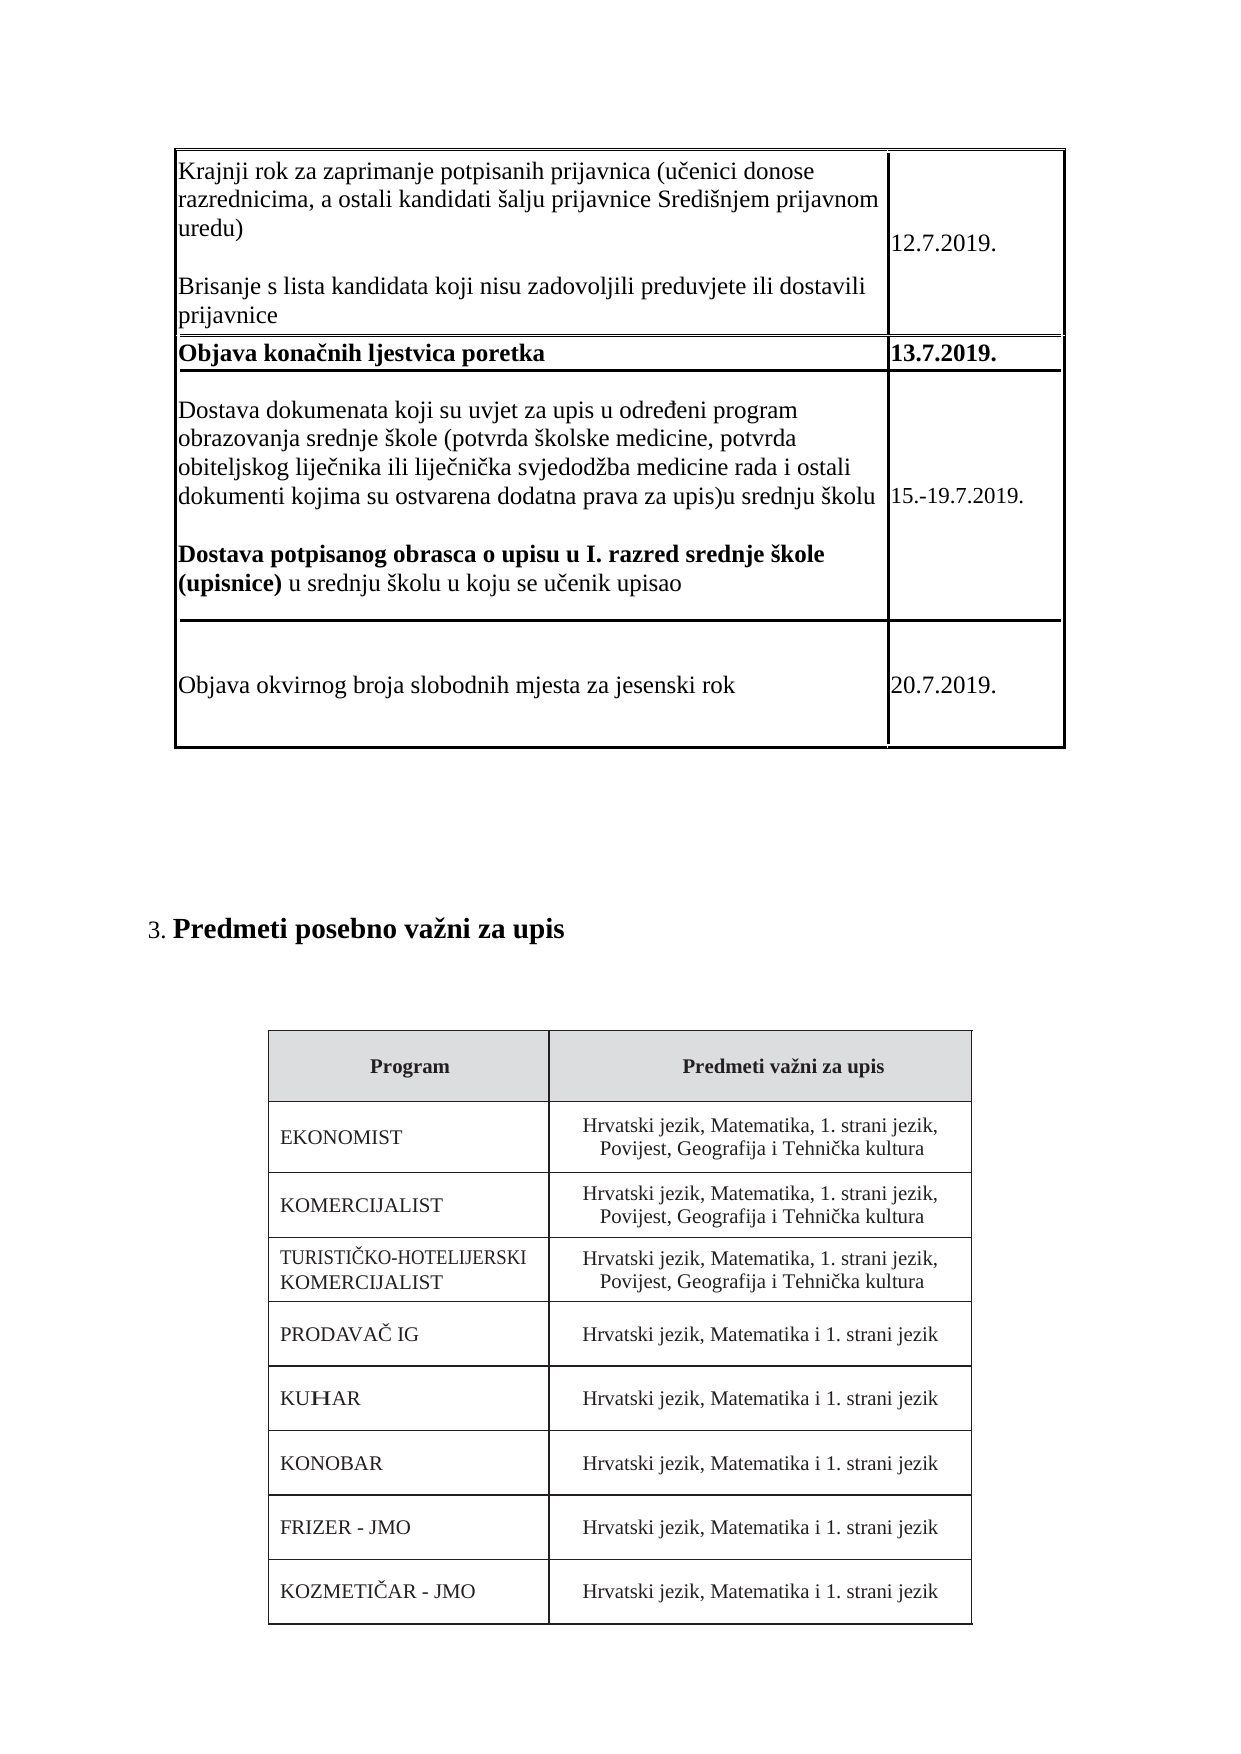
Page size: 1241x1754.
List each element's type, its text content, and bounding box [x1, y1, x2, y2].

table_cell Hrvatski jezik, Matematika i 1. strani jezik [550, 1431, 971, 1494]
table_cell EKONOMIST [269, 1102, 548, 1172]
table_cell Hrvatski jezik, Matematika i 1. strani jezik [550, 1560, 971, 1623]
table_cell FRIZER - JMO [269, 1496, 548, 1559]
table_header Program [269, 1031, 548, 1101]
table_cell KUHAR [269, 1367, 548, 1430]
table_cell Objava konačnih ljestvica poretka [176, 334, 888, 369]
table_cell KONOBAR [269, 1431, 548, 1494]
table_cell PRODAVAČ IG [269, 1302, 548, 1365]
table_cell Hrvatski jezik, Matematika, 1. strani jezik, Povijest, Geografija i Tehnička kultura [550, 1102, 971, 1172]
table_cell Hrvatski jezik, Matematika i 1. strani jezik [550, 1302, 971, 1365]
table_cell 12.7.2019. [888, 151, 1063, 334]
table_cell KOZMETIČAR - JMO [269, 1560, 548, 1623]
table_cell Hrvatski jezik, Matematika, 1. strani jezik, Povijest, Geografija i Tehnička kultura [550, 1173, 971, 1236]
table_cell 13.7.2019. [888, 334, 1064, 369]
table_cell 20.7.2019. [888, 619, 1063, 746]
table_cell Hrvatski jezik, Matematika i 1. strani jezik [550, 1367, 971, 1430]
table_cell Krajnji rok za zaprimanje potpisanih prijavnica (učenici donose razrednicima, a ostali kandidati šalju prijavnice Središnjem prijavnom uredu) Brisanje s lista kandidata koji nisu zadovoljili preduvjete ili dostavili prijavnice [176, 149, 888, 334]
table_cell TURISTIČKO-HOTELIJERSKI KOMERCIJALIST [269, 1238, 548, 1301]
table_cell Dostava dokumenata koji su uvjet za upis u određeni program obrazovanja srednje škole (potvrda školske medicine, potvrda obiteljskog liječnika ili liječnička svjedodžba medicine rada i ostali dokumenti kojima su ostvarena dodatna prava za upis)u srednju školu Dostava potpisanog obrasca o upisu u I. razred srednje škole (upisnice) u srednju školu u koju se učenik upisao [177, 369, 887, 619]
table_cell Objava okvirnog broja slobodnih mjesta za jesenski rok [177, 619, 888, 746]
table_header Predmeti važni za upis [550, 1031, 971, 1101]
table_cell KOMERCIJALIST [269, 1173, 548, 1236]
table_cell Hrvatski jezik, Matematika i 1. strani jezik [550, 1496, 971, 1559]
table_cell 15.-19.7.2019. [890, 369, 1063, 619]
text 3. Predmeti posebno važni za upis [148, 911, 1093, 944]
table_cell Hrvatski jezik, Matematika, 1. strani jezik, Povijest, Geografija i Tehnička kultura [550, 1238, 971, 1301]
